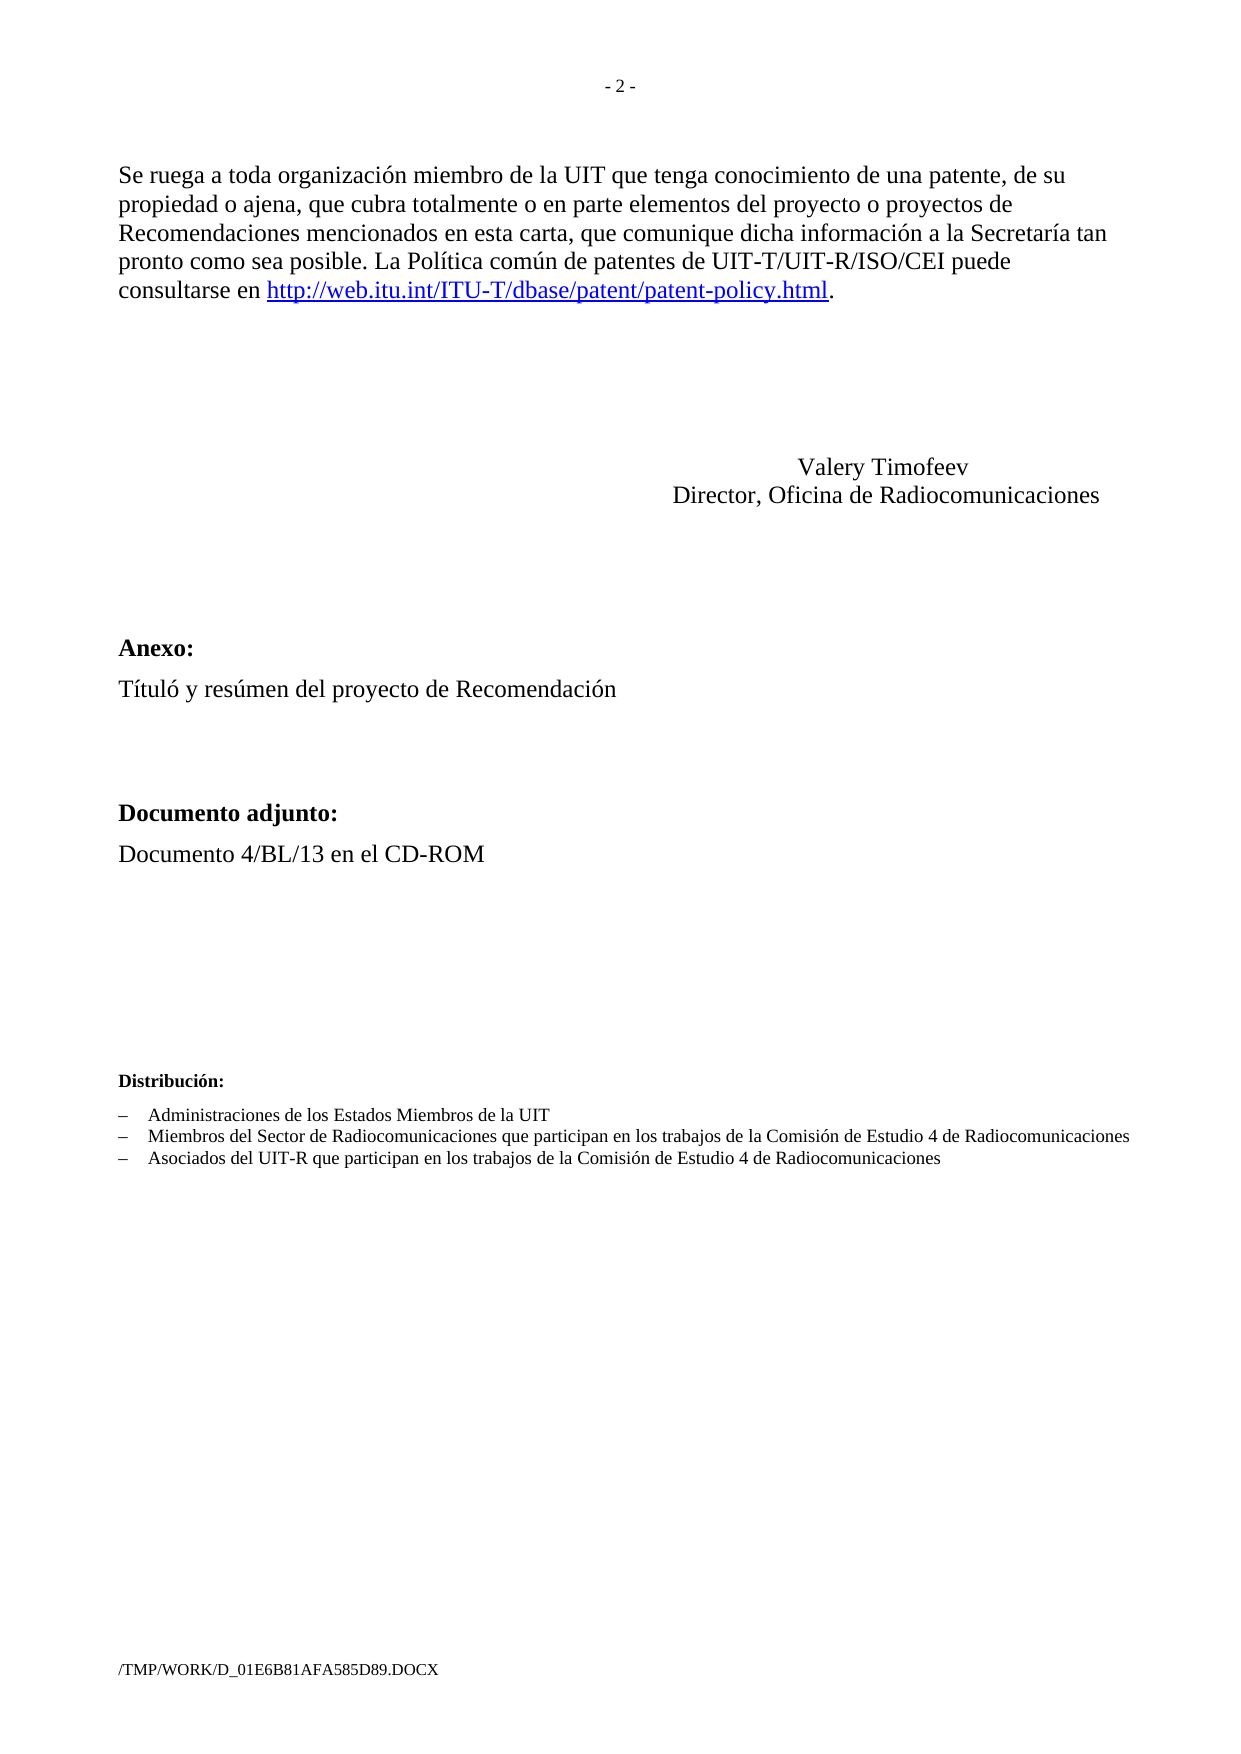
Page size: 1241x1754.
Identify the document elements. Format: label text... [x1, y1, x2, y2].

text Documento 4/BL/13 en el CD-ROM [118, 839, 1122, 868]
text Documento adjunto: [118, 798, 1122, 827]
text Anexo: [118, 633, 1122, 662]
text – Asociados del UIT-R que participan en los trabajos de la Comisión de Estudio 4 de Radiocomunicaciones [118, 1147, 1122, 1168]
text Distribución: [118, 1069, 1122, 1091]
text – Administraciones de los Estados Miembros de la UIT [118, 1104, 1122, 1125]
text Títuló y resúmen del proyecto de Recomendación [118, 674, 1122, 703]
text Se ruega a toda organización miembro de la UIT que tenga conocimiento de una patente, de su propiedad o ajena, que cubra totalmente o en parte elementos del proyecto o proyectos de Recomendaciones mencionados en esta carta, que comunique dicha información a la Secretaría tan pronto como sea posible. La Política común de patentes de UIT-T/UIT-R/ISO/CEI puede consultarse en http://web.itu.int/ITU-T/dbase/patent/patent-policy.html. [118, 160, 1122, 304]
text – Miembros del Sector de Radiocomunicaciones que participan en los trabajos de la Comisión de Estudio 4 de Radiocomunicaciones [118, 1125, 1137, 1147]
text Valery Timofeev Director, Oficina de Radiocomunicaciones [118, 452, 1122, 509]
